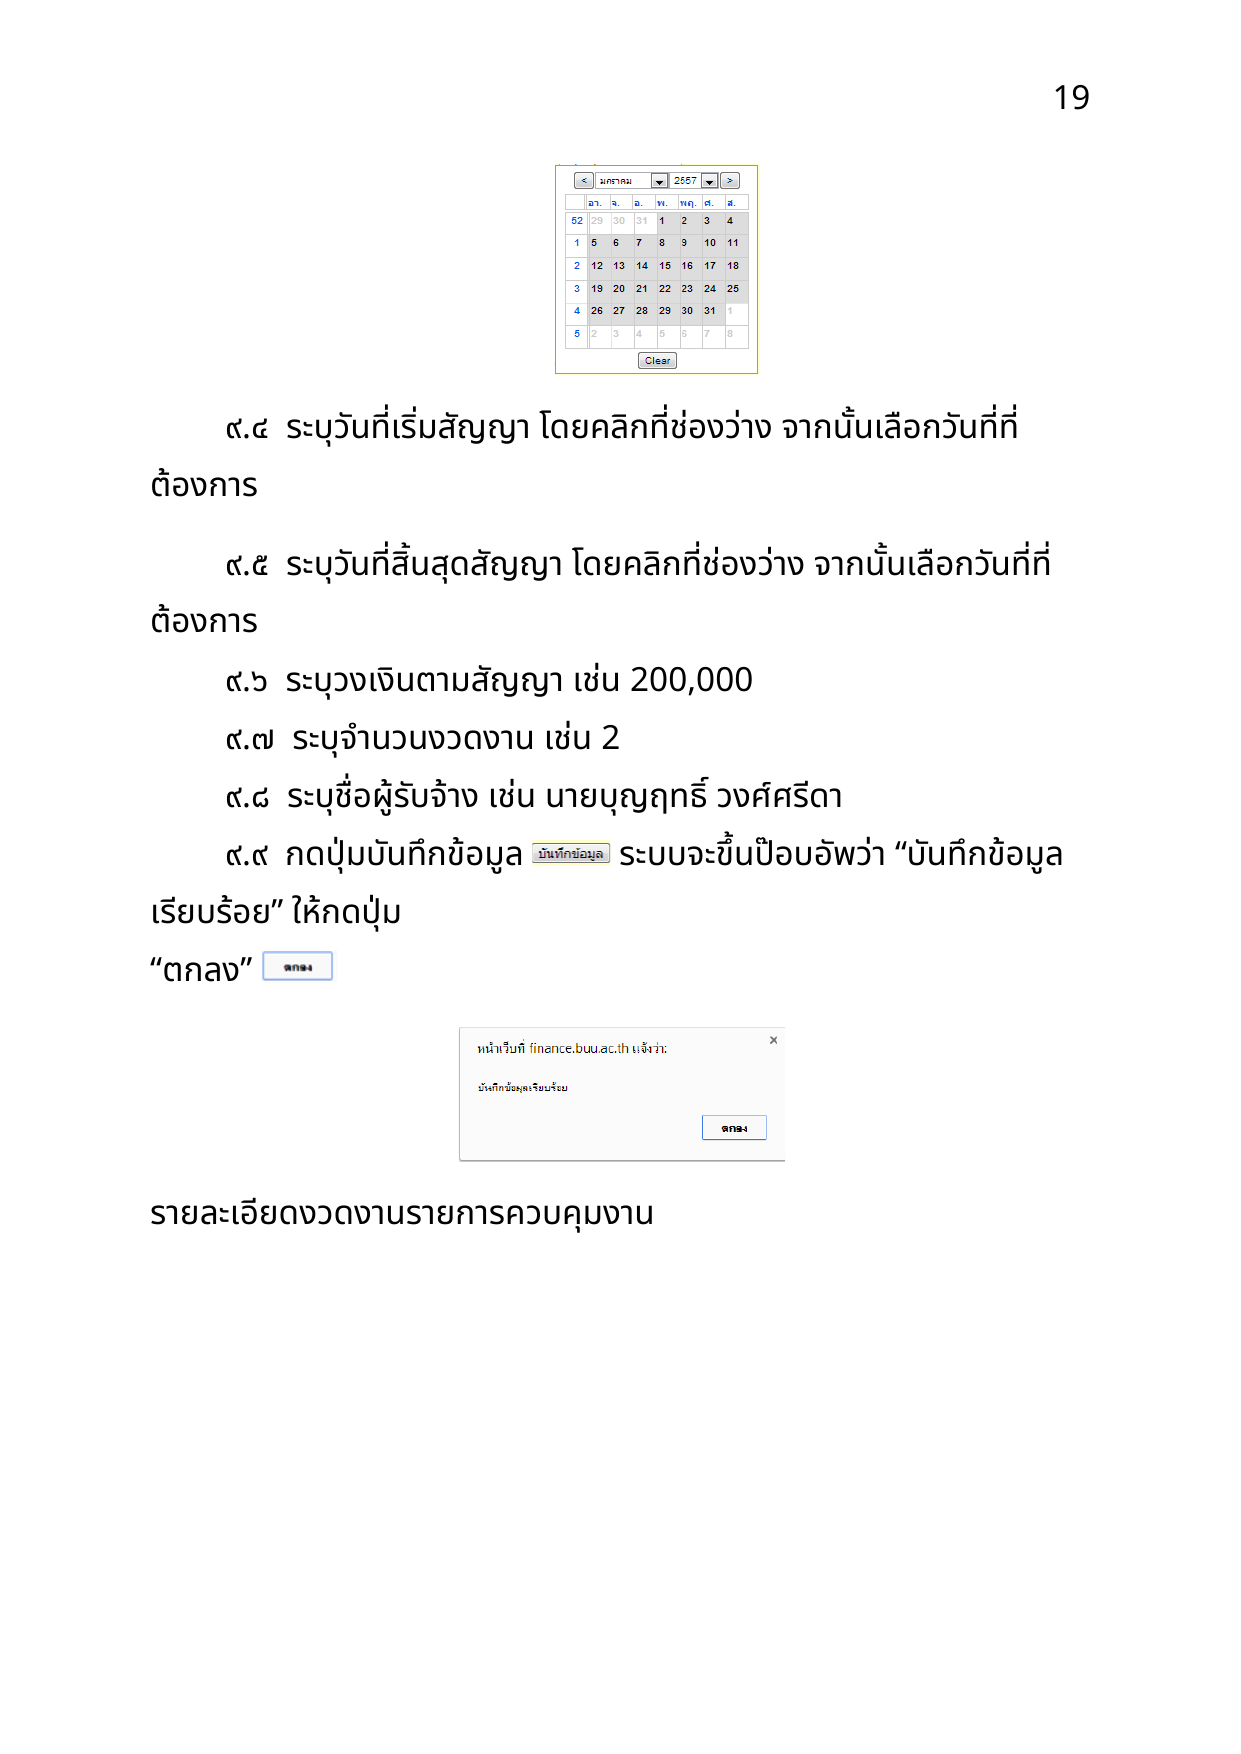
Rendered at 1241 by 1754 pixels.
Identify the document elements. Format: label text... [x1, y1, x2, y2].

text ๙.๕ ระบุวันที่สิ้นสุดสัญญา โดยคลิกที่ช่องว่าง จากนั้นเลือกวันที่ที่ต้องการ [150, 539, 1090, 648]
picture [455, 1024, 786, 1162]
text ๙.๙ กดปุ่มบันทึกข้อมูล ระบบจะขึ้นป๊อบอัพว่า “บันทึกข้อมูลเรียบร้อย” ให้กดปุ่ม [150, 830, 1090, 938]
text ๙.๔ ระบุวันที่เริ่มสัญญา โดยคลิกที่ช่องว่าง จากนั้นเลือกวันที่ที่ต้องการ [150, 402, 1090, 511]
text ๙.๗ ระบุจำนวนงวดงาน เช่น 2 [150, 713, 1090, 764]
picture [554, 164, 761, 375]
text รายละเอียดงวดงานรายการควบคุมงาน [150, 1189, 1090, 1239]
text ๙.๘ ระบุชื่อผู้รับจ้าง เช่น นายบุญฤทธิ์ วงศ์ศรีดา [150, 772, 1090, 822]
picture [260, 950, 338, 982]
text ๙.๖ ระบุวงเงินตามสัญญา เช่น 200,000 [150, 655, 1090, 706]
picture [532, 840, 611, 866]
text “ตกลง” [150, 946, 1090, 996]
